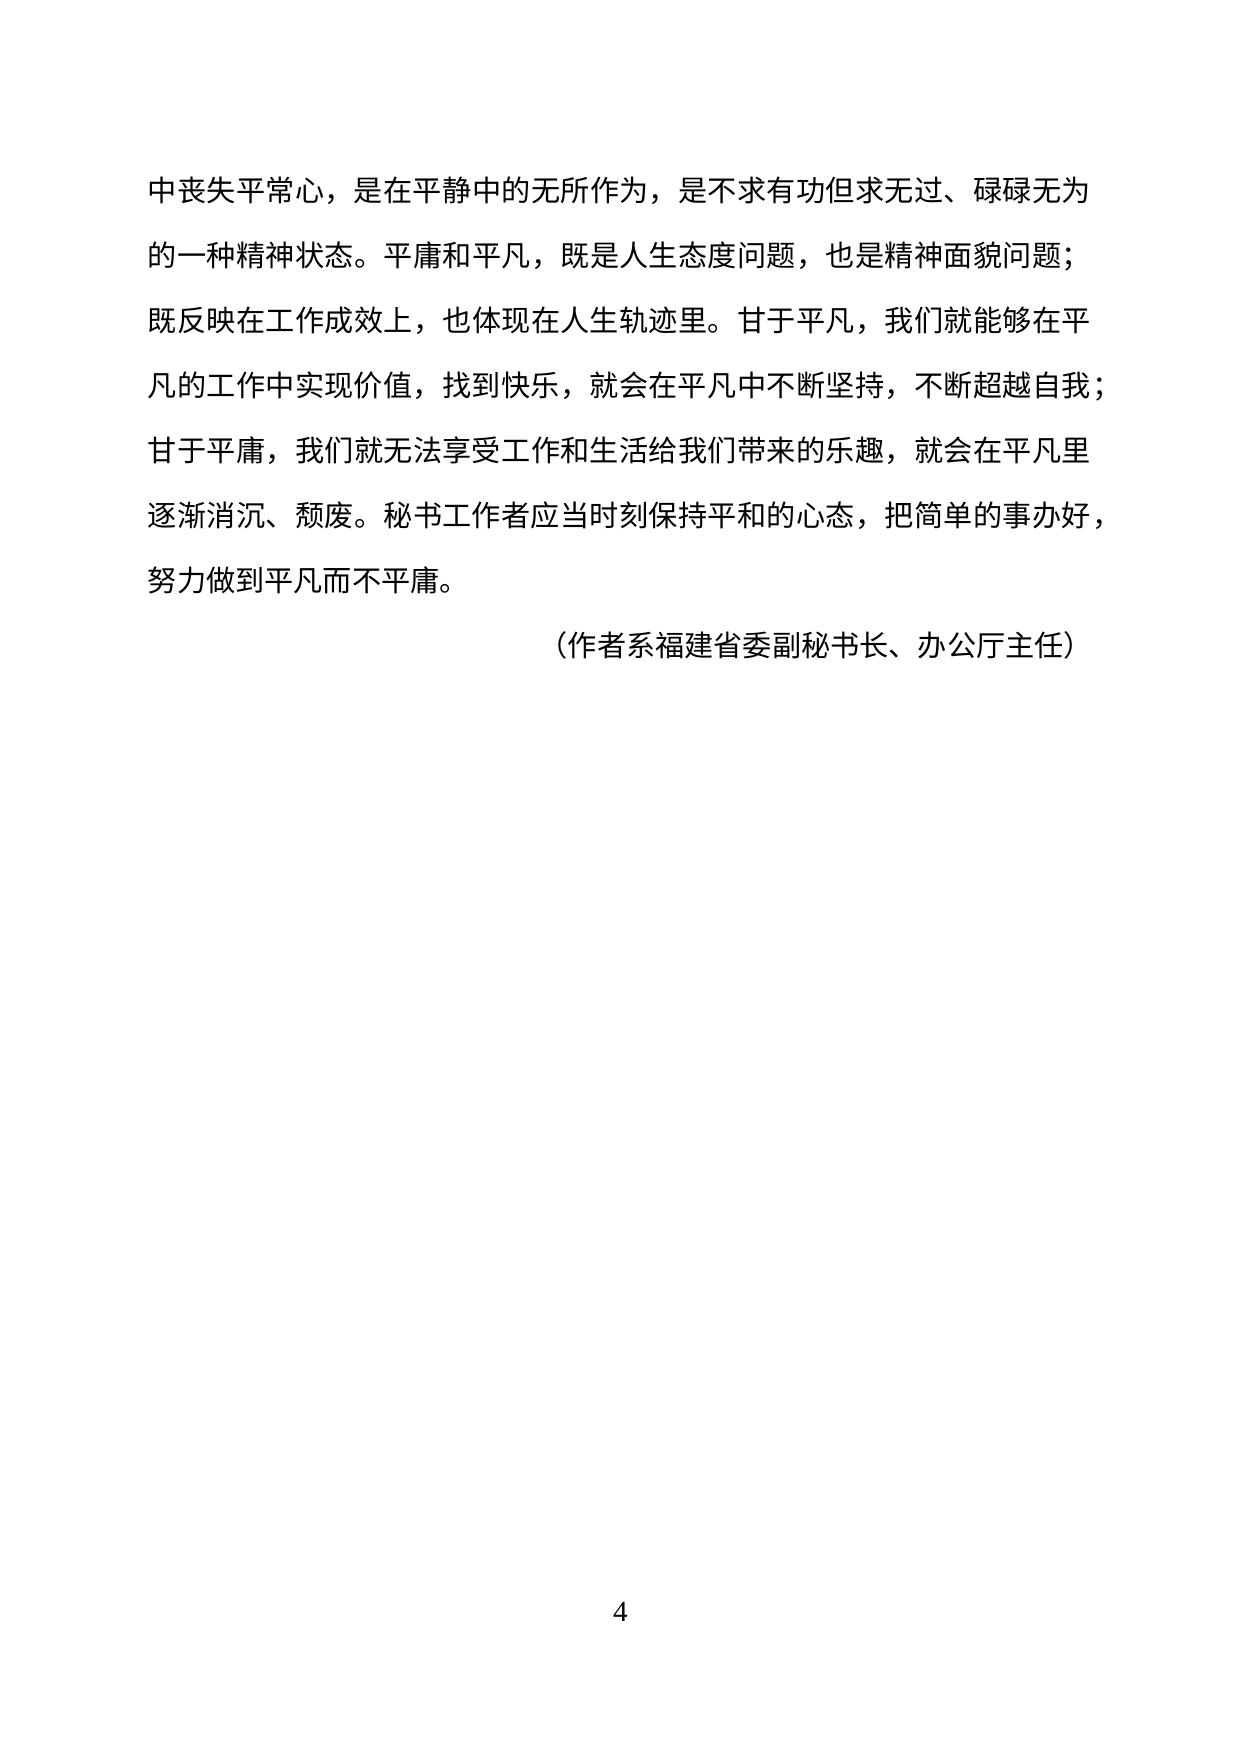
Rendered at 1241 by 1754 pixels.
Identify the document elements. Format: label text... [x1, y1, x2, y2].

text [148, 156, 1092, 611]
text （作者系福建省委副秘书长、办公厅主任） [148, 611, 1092, 676]
